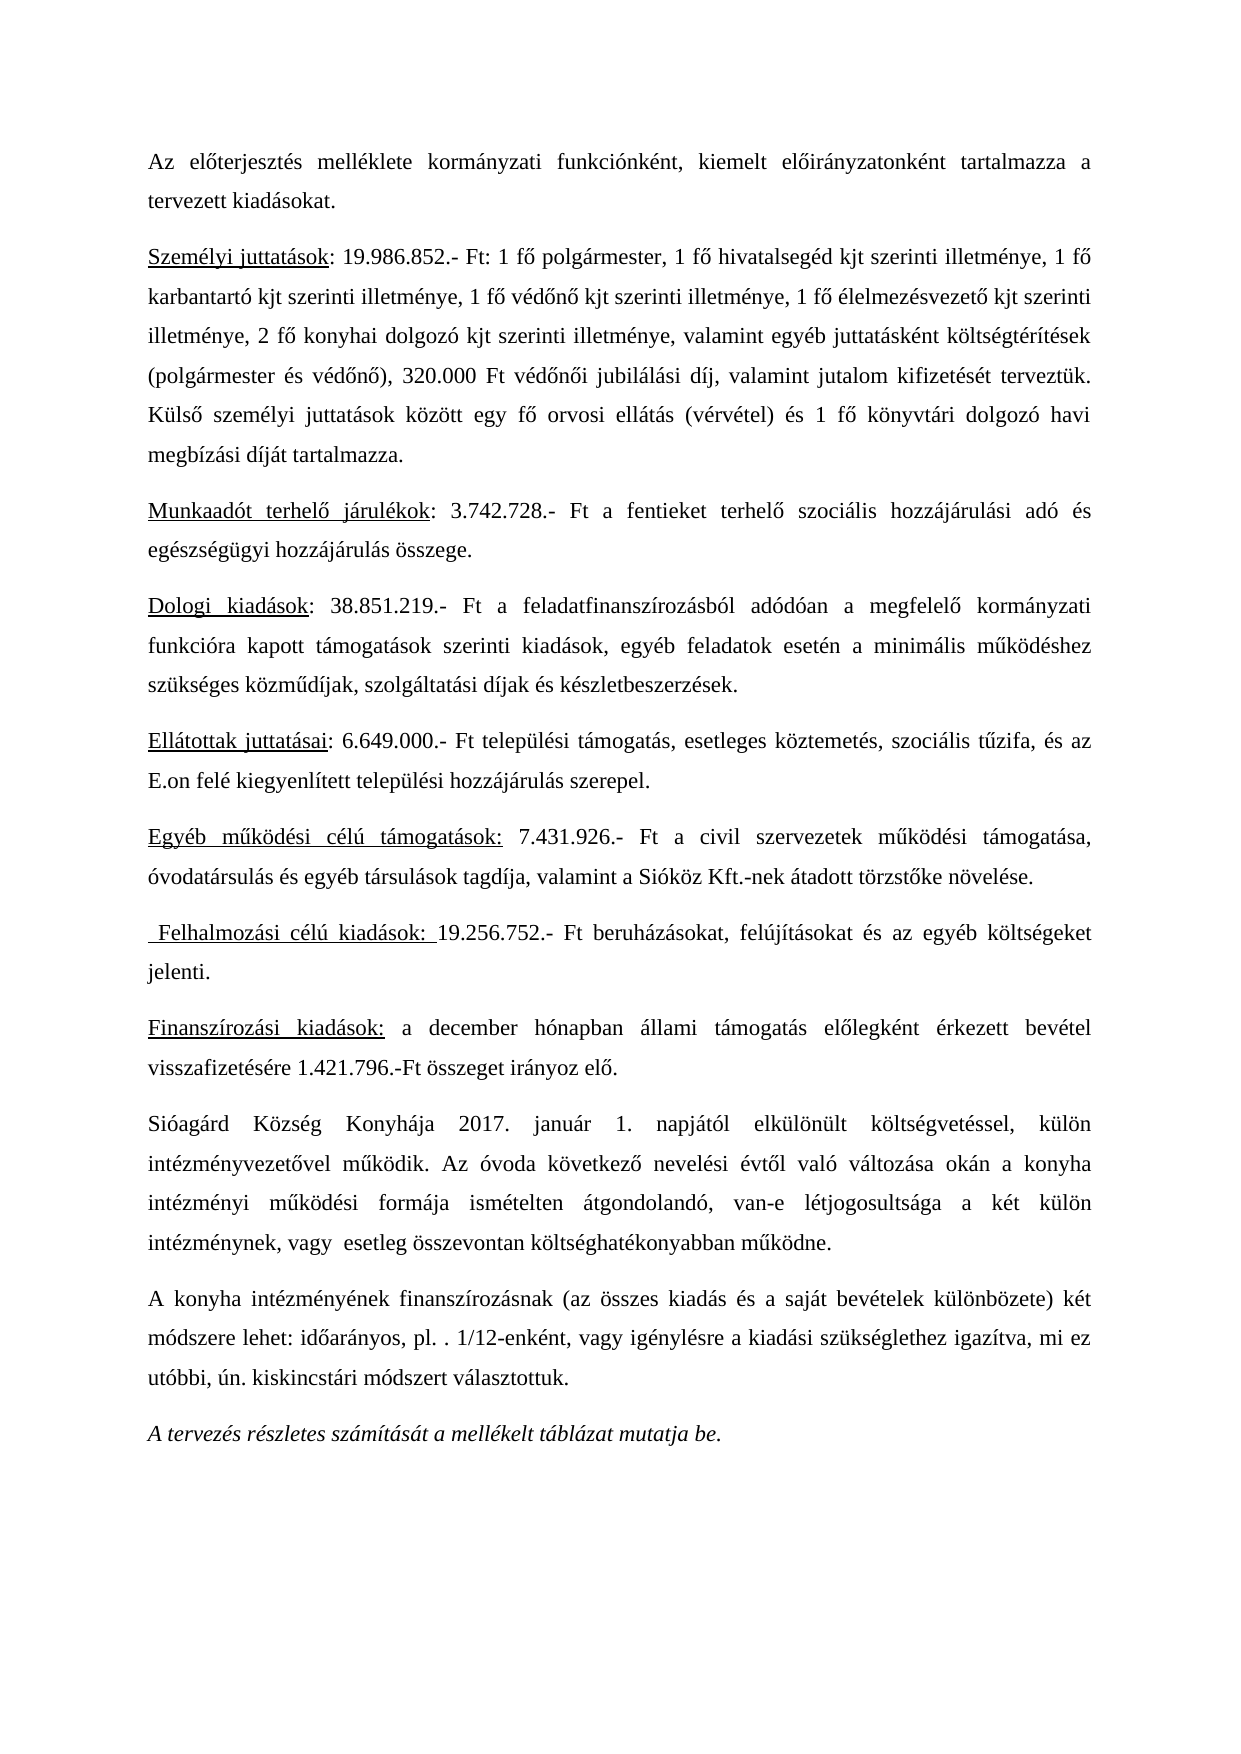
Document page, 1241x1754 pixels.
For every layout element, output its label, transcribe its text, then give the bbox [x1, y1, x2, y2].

text Finanszírozási kiadások: a december hónapban állami támogatás előlegként érkezett bevétel visszafizetésére 1.421.796.-Ft összeget irányoz elő. [148, 1014, 1093, 1080]
text A konyha intézményének finanszírozásnak (az összes kiadás és a saját bevételek különbözete) két módszere lehet: időarányos, pl. . 1/12-enként, vagy igénylésre a kiadási szükséglethez igazítva, mi ez utóbbi, ún. kiskincstári módszert választottuk. [148, 1285, 1093, 1390]
text Ellátottak juttatásai: 6.649.000.- Ft települési támogatás, esetleges köztemetés, szociális tűzifa, és az E.on felé kiegyenlített települési hozzájárulás szerepel. [148, 728, 1093, 793]
text Munkaadót terhelő járulékok: 3.742.728.- Ft a fentieket terhelő szociális hozzájárulási adó és egészségügyi hozzájárulás összege. [148, 497, 1093, 563]
text Sióagárd Község Konyhája 2017. január 1. napjától elkülönült költségvetéssel, külön intézményvezetővel működik. Az óvoda következő nevelési évtől való változása okán a konyha intézményi működési formája ismételten átgondolandó, van-e létjogosultsága a két külön intézménynek, vagy esetleg összevontan költséghatékonyabban működne. [148, 1110, 1093, 1255]
text Egyéb működési célú támogatások: 7.431.926.- Ft a civil szervezetek működési támogatása, óvodatársulás és egyéb társulások tagdíja, valamint a Sióköz Kft.-nek átadott törzstőke növelése. [148, 823, 1093, 889]
text A tervezés részletes számítását a mellékelt táblázat mutatja be. [148, 1420, 1093, 1446]
text Felhalmozási célú kiadások: 19.256.752.- Ft beruházásokat, felújításokat és az egyéb költségeket jelenti. [148, 919, 1093, 985]
text Dologi kiadások: 38.851.219.- Ft a feladatfinanszírozásból adódóan a megfelelő kormányzati funkcióra kapott támogatások szerinti kiadások, egyéb feladatok esetén a minimális működéshez szükséges közműdíjak, szolgáltatási díjak és készletbeszerzések. [148, 592, 1093, 698]
text Az előterjesztés melléklete kormányzati funkciónként, kiemelt előirányzatonként tartalmazza a tervezett kiadásokat. [148, 148, 1093, 213]
text Személyi juttatások: 19.986.852.- Ft: 1 fő polgármester, 1 fő hivatalsegéd kjt szerinti illetménye, 1 fő karbantartó kjt szerinti illetménye, 1 fő védőnő kjt szerinti illetménye, 1 fő élelmezésvezető kjt szerinti illetménye, 2 fő konyhai dolgozó kjt szerinti illetménye, valamint egyéb juttatásként költségtérítések (polgármester és védőnő), 320.000 Ft védőnői jubilálási díj, valamint jutalom kifizetését terveztük. Külső személyi juttatások között egy fő orvosi ellátás (vérvétel) és 1 fő könyvtári dolgozó havi megbízási díját tartalmazza. [148, 243, 1093, 467]
